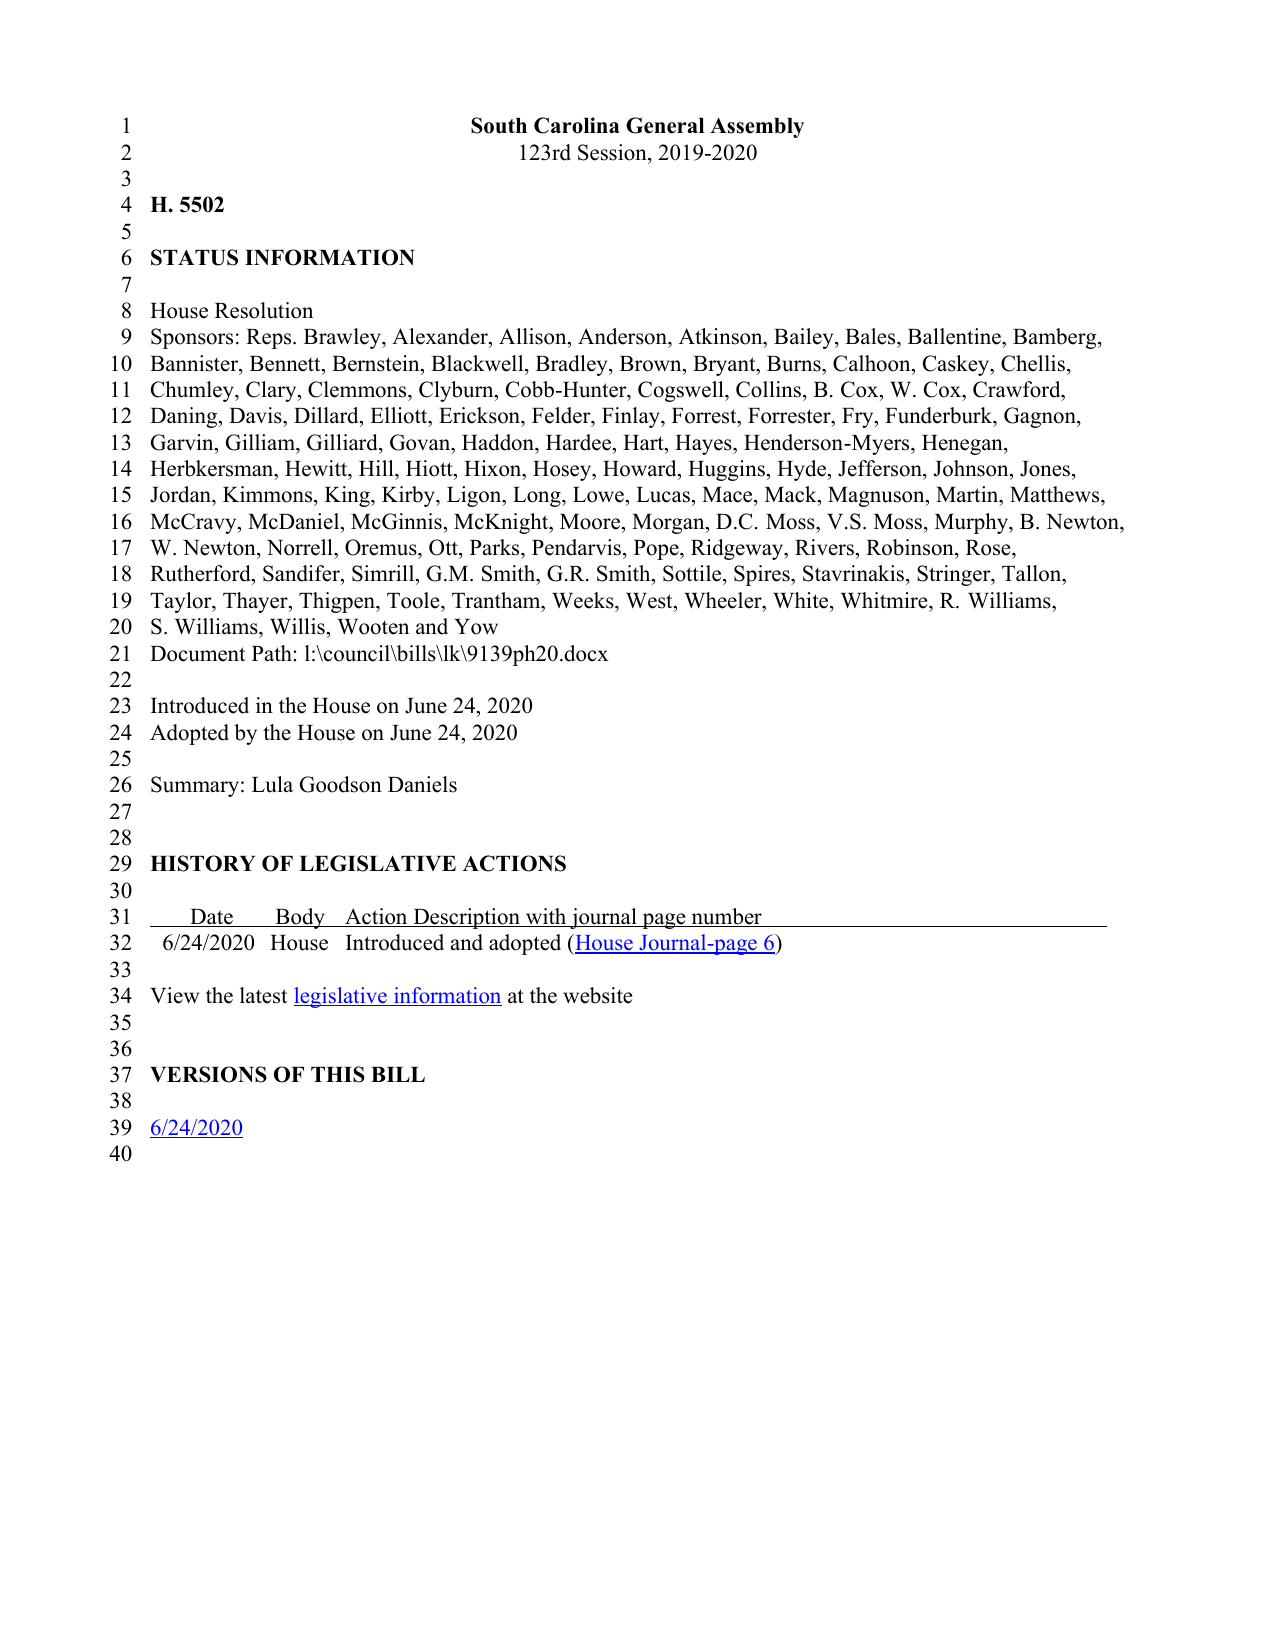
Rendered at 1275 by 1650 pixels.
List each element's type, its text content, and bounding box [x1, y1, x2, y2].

text Date Body Action Description with journal page number [150, 903, 1125, 929]
text Introduced in the House on June 24, 2020 [150, 692, 1125, 719]
text STATUS INFORMATION [150, 244, 1125, 271]
text 6/24/2020 House Introduced and adopted (House Journal-page 6) [150, 929, 1125, 956]
text Adopted by the House on June 24, 2020 [150, 719, 1125, 745]
text Summary: Lula Goodson Daniels [150, 771, 1125, 798]
text HISTORY OF LEGISLATIVE ACTIONS [150, 850, 1125, 877]
text 6/24/2020 [150, 1114, 1125, 1140]
text 123rd Session, 2019-2020 [150, 139, 1125, 165]
text View the latest legislative information at the website [150, 982, 1125, 1008]
text South Carolina General Assembly [150, 112, 1125, 139]
text House Resolution [150, 297, 1125, 323]
text H. 5502 [150, 192, 1125, 218]
text VERSIONS OF THIS BILL [150, 1061, 1125, 1088]
text Document Path: l:\council\bills\lk\9139ph20.docx [150, 639, 1125, 666]
text Sponsors: Reps. Brawley, Alexander, Allison, Anderson, Atkinson, Bailey, Bales, Ballentine, Bamberg, Bannister, Bennett, Bernstein, Blackwell, Bradley, Brown, Bryant, Burns, Calhoon, Caskey, Chellis, Chumley, Clary, Clemmons, Clyburn, Cobb-Hunter, Cogswell, Collins, B. Cox, W. Cox, Crawford, Daning, Davis, Dillard, Elliott, Erickson, Felder, Finlay, Forrest, Forrester, Fry, Funderburk, Gagnon, Garvin, Gilliam, Gilliard, Govan, Haddon, Hardee, Hart, Hayes, Henderson-Myers, Henegan, Herbkersman, Hewitt, Hill, Hiott, Hixon, Hosey, Howard, Huggins, Hyde, Jefferson, Johnson, Jones, Jordan, Kimmons, King, Kirby, Ligon, Long, Lowe, Lucas, Mace, Mack, Magnuson, Martin, Matthews, McCravy, McDaniel, McGinnis, McKnight, Moore, Morgan, D.C. Moss, V.S. Moss, Murphy, B. Newton, W. Newton, Norrell, Oremus, Ott, Parks, Pendarvis, Pope, Ridgeway, Rivers, Robinson, Rose, Rutherford, Sandifer, Simrill, G.M. Smith, G.R. Smith, Sottile, Spires, Stavrinakis, Stringer, Tallon, Taylor, Thayer, Thigpen, Toole, Trantham, Weeks, West, Wheeler, White, Whitmire, R. Williams, S. Williams, Willis, Wooten and Yow [150, 323, 1125, 639]
